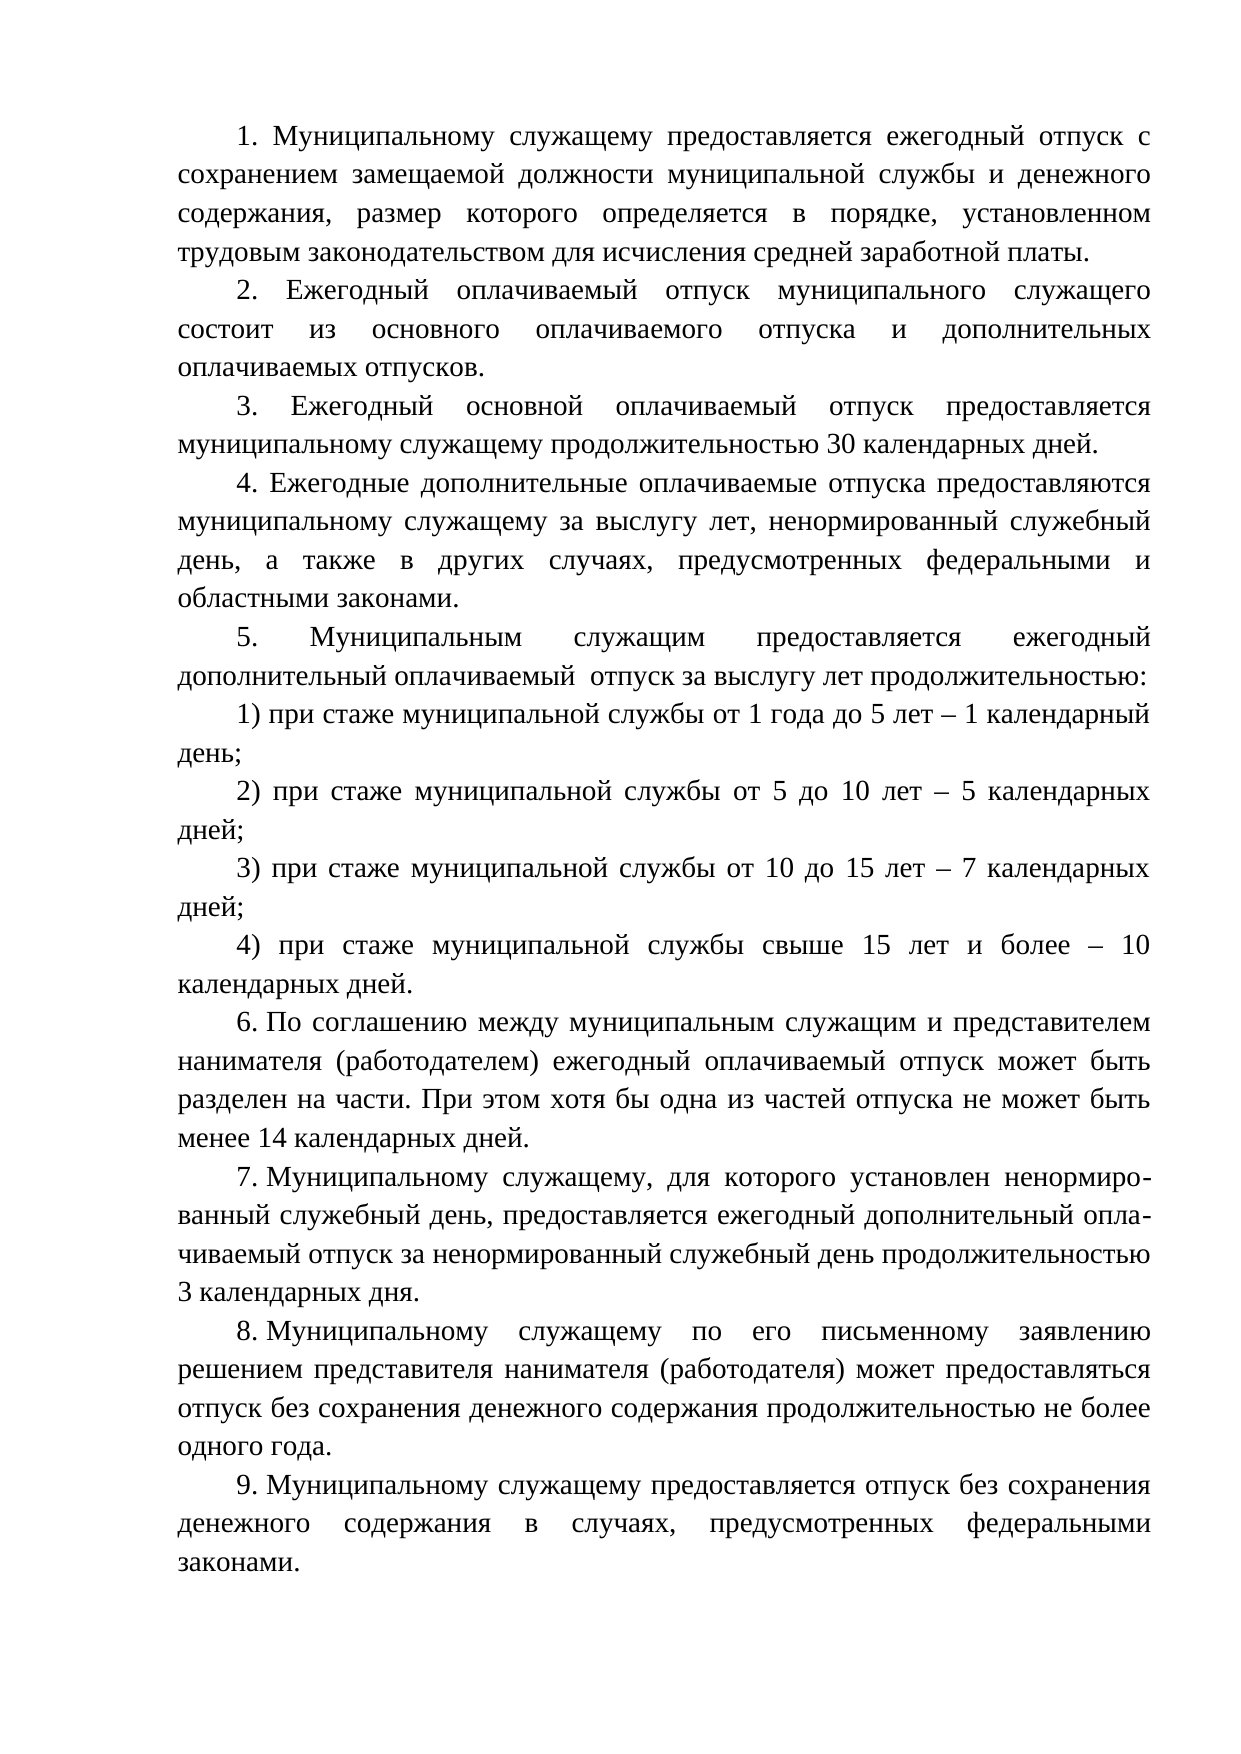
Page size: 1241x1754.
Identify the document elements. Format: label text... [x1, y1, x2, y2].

list Муниципальному служащему по его письменному заявлению решением представителя нанимателя (работодателя) может предоставляться отпуск без сохранения денежного содержания продолжительностью не более одного года. [177, 1313, 1152, 1462]
text 4) при стаже муниципальной службы свыше 15 лет и более – 10 календарных дней. [177, 927, 1152, 999]
text 2) при стаже муниципальной службы от 5 до 10 лет – 5 календарных дней; [177, 773, 1152, 845]
text 2. Ежегодный оплачиваемый отпуск муниципального служащего состоит из основного оплачиваемого отпуска и дополнительных оплачиваемых отпусков. [177, 272, 1152, 383]
text 5. Муниципальным служащим предоставляется ежегодный дополнительный оплачиваемый отпуск за выслугу лет продолжительностью: [177, 619, 1152, 691]
list Муниципальному служащему предоставляется отпуск без сохранения денежного содержания в случаях, предусмотренных федеральными законами. [177, 1467, 1152, 1578]
text 1) при стаже муниципальной службы от 1 года до 5 лет – 1 календарный день; [177, 696, 1152, 768]
text 3) при стаже муниципальной службы от 10 до 15 лет – 7 календарных дней; [177, 850, 1152, 922]
list По соглашению между муниципальным служащим и представителем нанимателя (работодателем) ежегодный оплачиваемый отпуск может быть разделен на части. При этом хотя бы одна из частей отпуска не может быть менее 14 календарных дней. [177, 1004, 1152, 1154]
text 3. Ежегодный основной оплачиваемый отпуск предоставляется муниципальному служащему продолжительностью 30 календарных дней. [177, 388, 1152, 460]
list Муниципальному служащему, для которого установлен ненормированный служебный день, предоставляется ежегодный дополнительный оплачиваемый отпуск за ненормированный служебный день продолжительностью 3 календарных дня. [177, 1159, 1152, 1308]
text 4. Ежегодные дополнительные оплачиваемые отпуска предоставляются муниципальному служащему за выслугу лет, ненормированный служебный день, а также в других случаях, предусмотренных федеральными и областными законами. [177, 465, 1152, 614]
text 1. Муниципальному служащему предоставляется ежегодный отпуск с сохранением замещаемой должности муниципальной службы и денежного содержания, размер которого определяется в порядке, установленном трудовым законодательством для исчисления средней заработной платы. [177, 118, 1152, 267]
